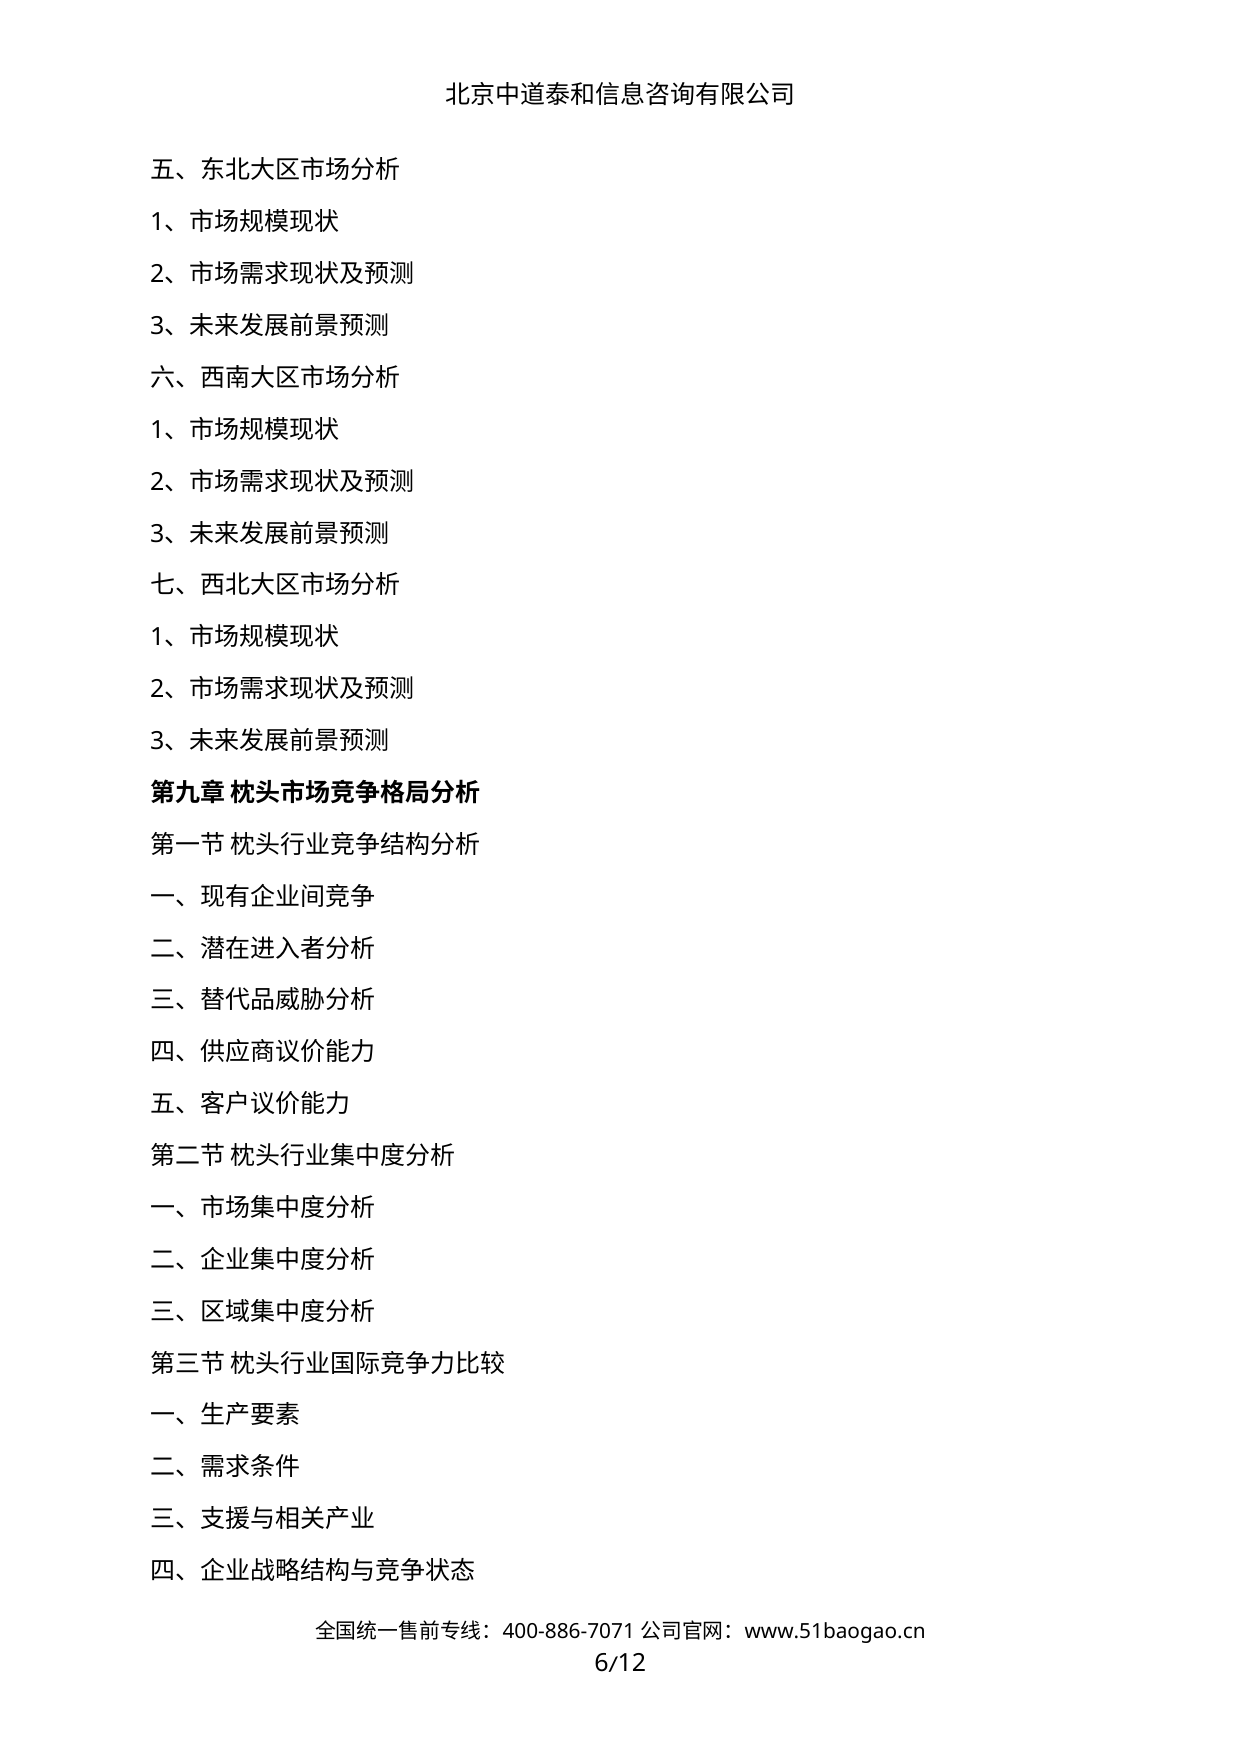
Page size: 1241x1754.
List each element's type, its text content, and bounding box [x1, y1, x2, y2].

text 3、未来发展前景预测 [150, 721, 1090, 757]
text 一、市场集中度分析 [150, 1187, 1090, 1224]
text 第二节 枕头行业集中度分析 [150, 1136, 1090, 1172]
text 二、企业集中度分析 [150, 1239, 1090, 1276]
text 2、市场需求现状及预测 [150, 669, 1090, 705]
text 七、西北大区市场分析 [150, 565, 1090, 601]
text 五、客户议价能力 [150, 1084, 1090, 1120]
text 二、需求条件 [150, 1447, 1090, 1483]
text 五、东北大区市场分析 [150, 150, 1090, 186]
text 3、未来发展前景预测 [150, 306, 1090, 342]
text 四、企业战略结构与竞争状态 [150, 1551, 1090, 1587]
text 第九章 枕头市场竞争格局分析 [150, 772, 1090, 809]
text 一、生产要素 [150, 1395, 1090, 1431]
text 第三节 枕头行业国际竞争力比较 [150, 1343, 1090, 1379]
text 3、未来发展前景预测 [150, 513, 1090, 549]
text 三、替代品威胁分析 [150, 980, 1090, 1016]
text 1、市场规模现状 [150, 202, 1090, 238]
text 第一节 枕头行业竞争结构分析 [150, 824, 1090, 861]
text 一、现有企业间竞争 [150, 876, 1090, 912]
text 三、支援与相关产业 [150, 1499, 1090, 1535]
text 1、市场规模现状 [150, 617, 1090, 653]
text 六、西南大区市场分析 [150, 357, 1090, 394]
text 三、区域集中度分析 [150, 1291, 1090, 1327]
text 1、市场规模现状 [150, 409, 1090, 446]
text 2、市场需求现状及预测 [150, 254, 1090, 290]
text 二、潜在进入者分析 [150, 928, 1090, 964]
text 2、市场需求现状及预测 [150, 461, 1090, 497]
text 四、供应商议价能力 [150, 1032, 1090, 1068]
